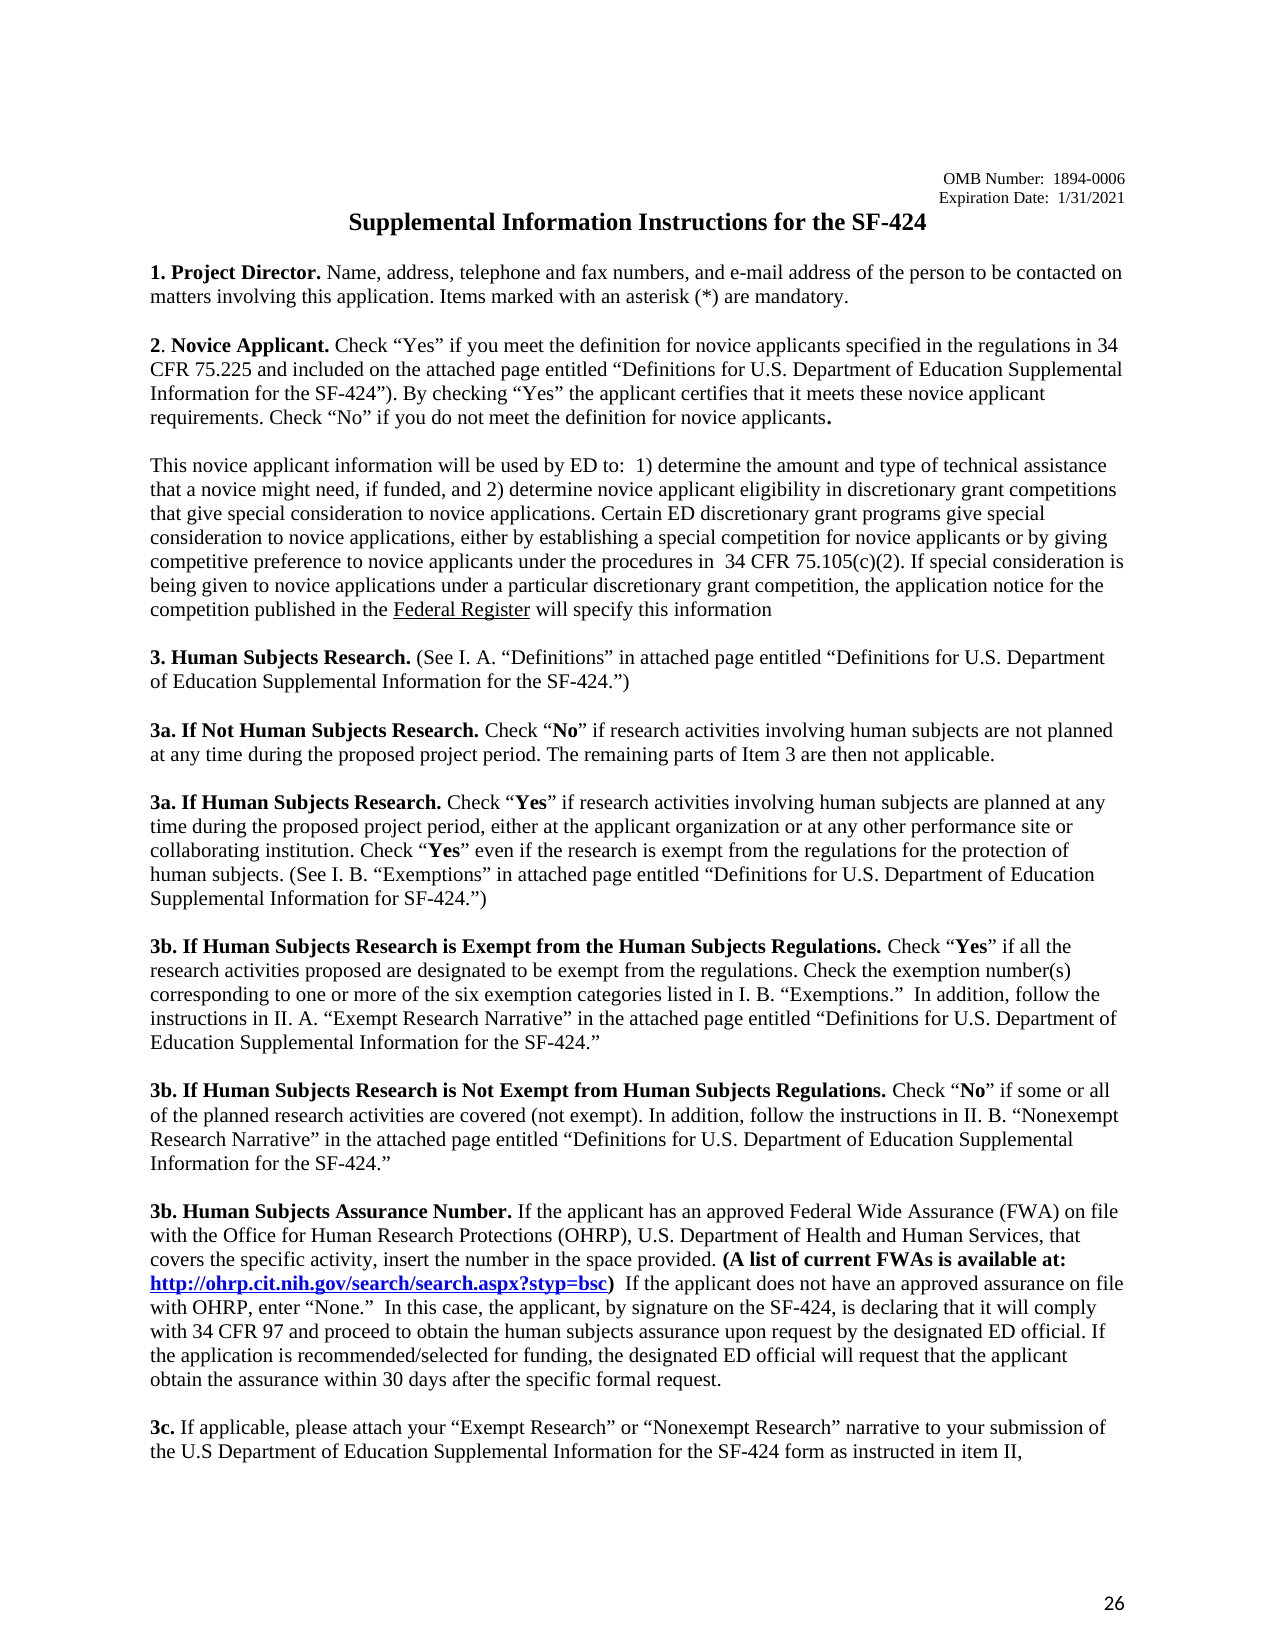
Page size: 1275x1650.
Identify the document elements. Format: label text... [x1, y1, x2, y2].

text 2. Novice Applicant. Check “Yes” if you meet the definition for novice applicants specified in the regulations in 34 CFR 75.225 and included on the attached page entitled “Definitions for U.S. Department of Education Supplemental Information for the SF-424”). By checking “Yes” the applicant certifies that it meets these novice applicant requirements. Check “No” if you do not meet the definition for novice applicants. [150, 332, 1125, 429]
text 3b. Human Subjects Assurance Number. If the applicant has an approved Federal Wide Assurance (FWA) on file with the Office for Human Research Protections (OHRP), U.S. Department of Health and Human Services, that covers the specific activity, insert the number in the space provided. (A list of current FWAs is available at: http://ohrp.cit.nih.gov/search/search.aspx?styp=bsc) If the applicant does not have an approved assurance on file with OHRP, enter “None.” In this case, the applicant, by signature on the SF-424, is declaring that it will comply with 34 CFR 97 and proceed to obtain the human subjects assurance upon request by the designated ED official. If the application is recommended/selected for funding, the designated ED official will request that the applicant obtain the assurance within 30 days after the specific formal request. [150, 1199, 1125, 1391]
text OMB Number: 1894-0006 [750, 169, 1125, 188]
text 3a. If Not Human Subjects Research. Check “No” if research activities involving human subjects are not planned at any time during the proposed project period. The remaining parts of Item 3 are then not applicable. [150, 717, 1125, 766]
text Expiration Date: 1/31/2021 [750, 188, 1125, 207]
text 3b. If Human Subjects Research is Exempt from the Human Subjects Regulations. Check “Yes” if all the research activities proposed are designated to be exempt from the regulations. Check the exemption number(s) corresponding to one or more of the six exemption categories listed in I. B. “Exemptions.” In addition, follow the instructions in II. A. “Exempt Research Narrative” in the attached page entitled “Definitions for U.S. Department of Education Supplemental Information for the SF-424.” [150, 934, 1125, 1054]
text 1. Project Director. Name, address, telephone and fax numbers, and e-mail address of the person to be contacted on matters involving this application. Items marked with an asterisk (*) are mandatory. [150, 260, 1125, 308]
subtitle Supplemental Information Instructions for the SF-424 [150, 207, 1125, 236]
text This novice applicant information will be used by ED to: 1) determine the amount and type of technical assistance that a novice might need, if funded, and 2) determine novice applicant eligibility in discretionary grant competitions that give special consideration to novice applications. Certain ED discretionary grant programs give special consideration to novice applications, either by establishing a special competition for novice applicants or by giving competitive preference to novice applicants under the procedures in 34 CFR 75.105(c)(2). If special consideration is being given to novice applications under a particular discretionary grant competition, the application notice for the competition published in the Federal Register will specify this information [150, 453, 1125, 621]
text 3b. If Human Subjects Research is Not Exempt from Human Subjects Regulations. Check “No” if some or all of the planned research activities are covered (not exempt). In addition, follow the instructions in II. B. “Nonexempt Research Narrative” in the attached page entitled “Definitions for U.S. Department of Education Supplemental Information for the SF-424.” [150, 1078, 1125, 1175]
text 3a. If Human Subjects Research. Check “Yes” if research activities involving human subjects are planned at any time during the proposed project period, either at the applicant organization or at any other performance site or collaborating institution. Check “Yes” even if the research is exempt from the regulations for the protection of human subjects. (See I. B. “Exemptions” in attached page entitled “Definitions for U.S. Department of Education Supplemental Information for SF-424.”) [150, 790, 1125, 910]
text 3. Human Subjects Research. (See I. A. “Definitions” in attached page entitled “Definitions for U.S. Department of Education Supplemental Information for the SF-424.”) [150, 645, 1125, 693]
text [150, 1415, 1125, 1463]
